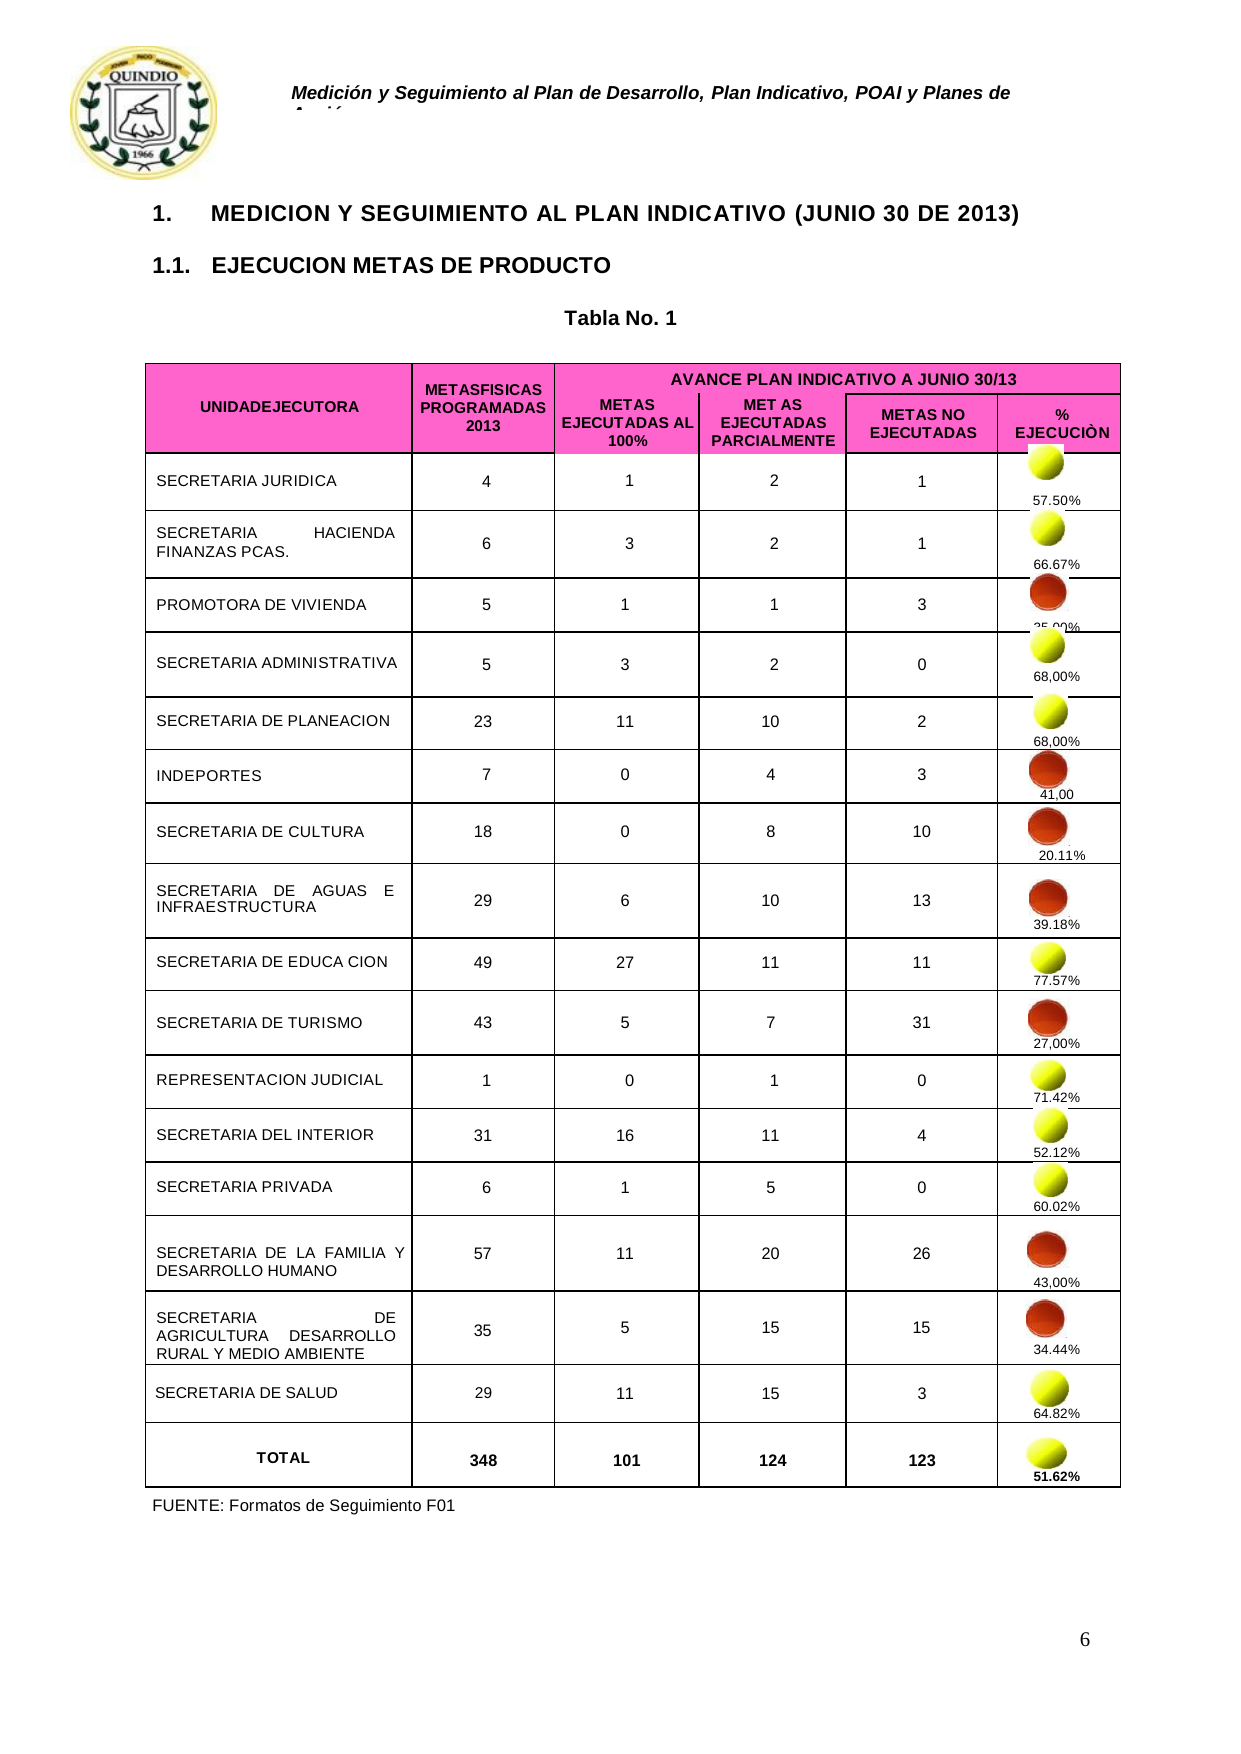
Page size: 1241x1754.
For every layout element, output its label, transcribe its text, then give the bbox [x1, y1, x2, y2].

picture [1030, 1369, 1069, 1407]
picture [1033, 1162, 1068, 1197]
picture [1030, 573, 1069, 611]
picture [1029, 750, 1070, 789]
picture [70, 46, 217, 180]
text Tabla No. 1 [561, 306, 680, 329]
text 1.1. EJECUCION METAS DE PRODUCTO [152, 252, 1132, 278]
picture [1030, 941, 1066, 974]
picture [1028, 998, 1070, 1037]
picture [1028, 807, 1070, 846]
picture [1030, 1059, 1066, 1091]
text 1. MEDICION Y SEGUIMIENTO AL PLAN INDICATIVO (JUNIO 30 DE 2013) [152, 199, 1132, 226]
picture [1029, 879, 1070, 917]
picture [1033, 693, 1068, 729]
picture [1028, 444, 1064, 480]
text FUENTE: Formatos de Seguimiento F01 [152, 1496, 1132, 1515]
picture [1033, 1107, 1068, 1143]
picture [1026, 1299, 1067, 1338]
picture [1026, 1437, 1067, 1469]
picture [1030, 627, 1065, 663]
picture [1030, 510, 1065, 546]
picture [1027, 1230, 1069, 1268]
